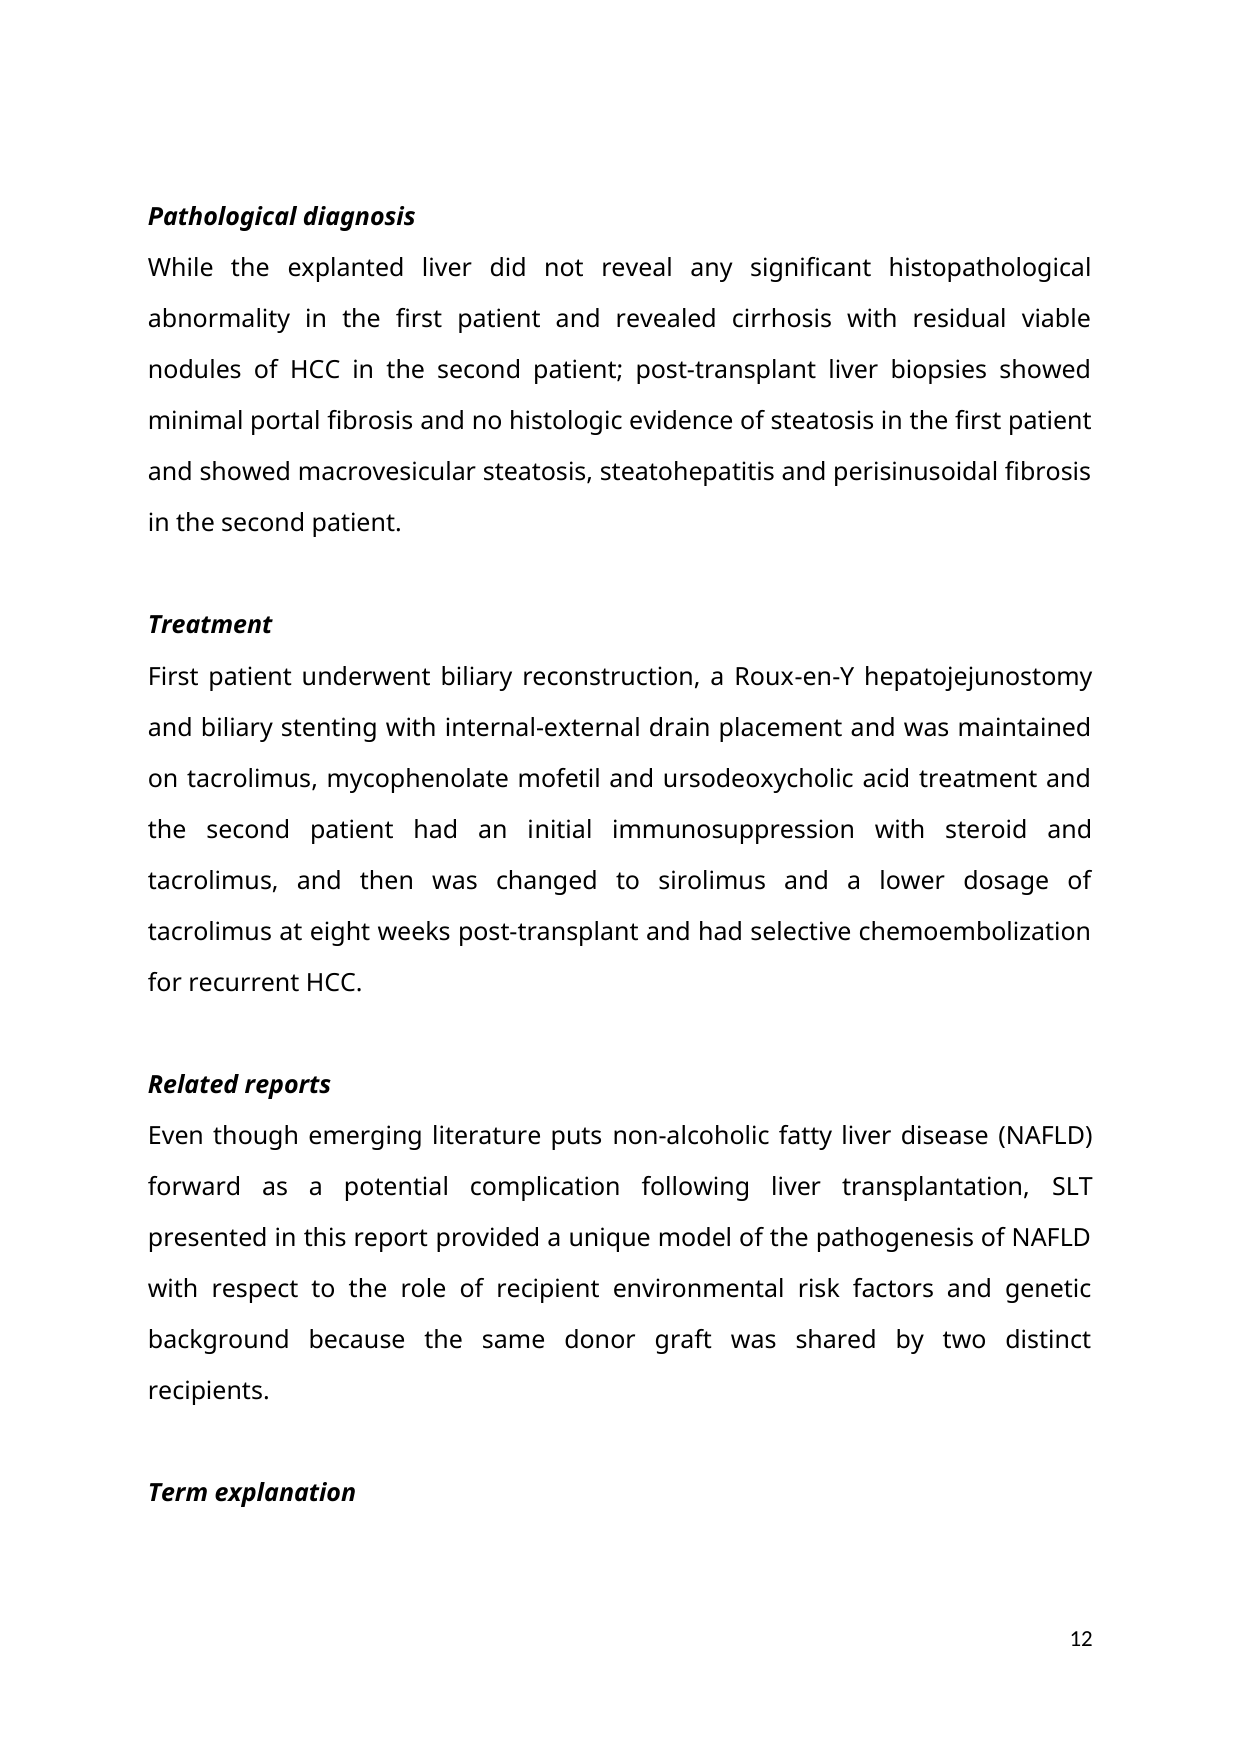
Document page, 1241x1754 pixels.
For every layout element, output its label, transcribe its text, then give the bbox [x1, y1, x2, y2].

text While the explanted liver did not reveal any significant histopathological abnormality in the first patient and revealed cirrhosis with residual viable nodules of HCC in the second patient; post-transplant liver biopsies showed minimal portal fibrosis and no histologic evidence of steatosis in the first patient and showed macrovesicular steatosis, steatohepatitis and perisinusoidal fibrosis in the second patient. [148, 250, 1092, 539]
text First patient underwent biliary reconstruction, a Roux-en-Y hepatojejunostomy and biliary stenting with internal-external drain placement and was maintained on tacrolimus, mycophenolate mofetil and ursodeoxycholic acid treatment and the second patient had an initial immunosuppression with steroid and tacrolimus, and then was changed to sirolimus and a lower dosage of tacrolimus at eight weeks post-transplant and had selective chemoembolization for recurrent HCC. [148, 658, 1092, 998]
text Related reports [148, 1066, 1092, 1101]
text Term explanation [148, 1475, 1092, 1509]
text Even though emerging literature puts non-alcoholic fatty liver disease (NAFLD) forward as a potential complication following liver transplantation, SLT presented in this report provided a unique model of the pathogenesis of NAFLD with respect to the role of recipient environmental risk factors and genetic background because the same donor graft was shared by two distinct recipients. [148, 1117, 1092, 1407]
text Pathological diagnosis [148, 199, 1092, 233]
text Treatment [148, 607, 1092, 641]
